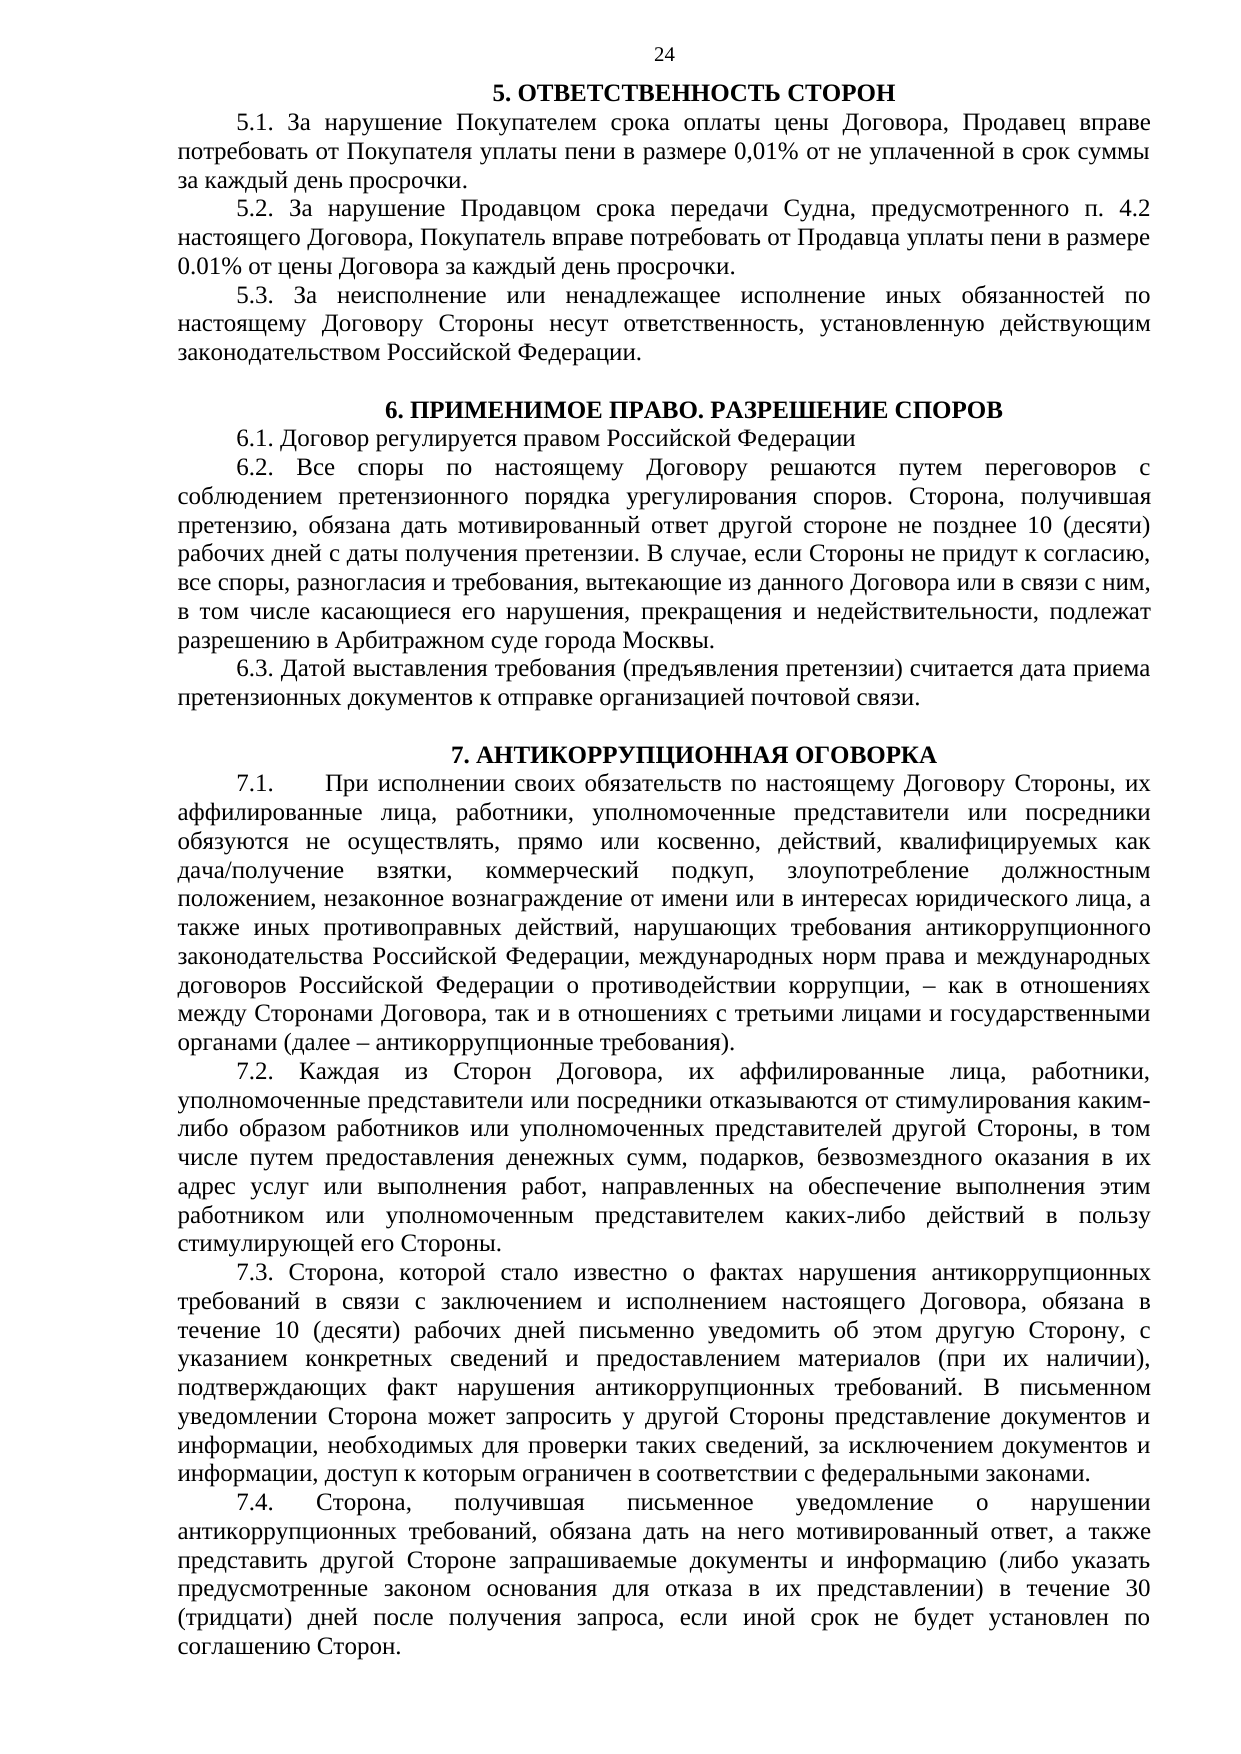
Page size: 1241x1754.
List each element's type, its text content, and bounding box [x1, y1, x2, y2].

text 6.2. Все споры по настоящему Договору решаются путем переговоров с соблюдением претензионного порядка урегулирования споров. Сторона, получившая претензию, обязана дать мотивированный ответ другой стороне не позднее 10 (десяти) рабочих дней с даты получения претензии. В случае, если Стороны не придут к согласию, все споры, разногласия и требования, вытекающие из данного Договора или в связи с ним, в том числе касающиеся его нарушения, прекращения и недействительности, подлежат разрешению в Арбитражном суде города Москвы. [177, 452, 1152, 653]
text 6.3. Датой выставления требования (предъявления претензии) считается дата приема претензионных документов к отправке организацией почтовой связи. [177, 653, 1152, 711]
text 5. ОТВЕТСТВЕННОСТЬ СТОРОН [177, 78, 1152, 107]
text 5.1. За нарушение Покупателем срока оплаты цены Договора, Продавец вправе потребовать от Покупателя уплаты пени в размере 0,01% от не уплаченной в срок суммы за каждый день просрочки. [177, 107, 1152, 193]
text 7. АНТИКОРРУПЦИОННАЯ ОГОВОРКА [177, 740, 1152, 768]
text 7.2. Каждая из Сторон Договора, их аффилированные лица, работники, уполномоченные представители или посредники отказываются от стимулирования каким-либо образом работников или уполномоченных представителей другой Стороны, в том числе путем предоставления денежных сумм, подарков, безвозмездного оказания в их адрес услуг или выполнения работ, направленных на обеспечение выполнения этим работником или уполномоченным представителем каких-либо действий в пользу стимулирующей его Стороны. [177, 1056, 1152, 1257]
text 7.3. Сторона, которой стало известно о фактах нарушения антикоррупционных требований в связи с заключением и исполнением настоящего Договора, обязана в течение 10 (десяти) рабочих дней письменно уведомить об этом другую Сторону, с указанием конкретных сведений и предоставлением материалов (при их наличии), подтверждающих факт нарушения антикоррупционных требований. В письменном уведомлении Сторона может запросить у другой Стороны представление документов и информации, необходимых для проверки таких сведений, за исключением документов и информации, доступ к которым ограничен в соответствии с федеральными законами. [177, 1257, 1152, 1487]
text 5.2. За нарушение Продавцом срока передачи Судна, предусмотренного п. 4.2 настоящего Договора, Покупатель вправе потребовать от Продавца уплаты пени в размере 0.01% от цены Договора за каждый день просрочки. [177, 193, 1152, 280]
text 6.1. Договор регулируется правом Российской Федерации [177, 423, 1152, 452]
text 6. ПРИМЕНИМОЕ ПРАВО. РАЗРЕШЕНИЕ СПОРОВ [177, 395, 1152, 423]
text 7.1. При исполнении своих обязательств по настоящему Договору Стороны, их аффилированные лица, работники, уполномоченные представители или посредники обязуются не осуществлять, прямо или косвенно, действий, квалифицируемых как дача/получение взятки, коммерческий подкуп, злоупотребление должностным положением, незаконное вознаграждение от имени или в интересах юридического лица, а также иных противоправных действий, нарушающих требования антикоррупционного законодательства Российской Федерации, международных норм права и международных договоров Российской Федерации о противодействии коррупции, – как в отношениях между Сторонами Договора, так и в отношениях с третьими лицами и государственными органами (далее – антикоррупционные требования). [177, 768, 1152, 1056]
text 5.3. За неисполнение или ненадлежащее исполнение иных обязанностей по настоящему Договору Стороны несут ответственность, установленную действующим законодательством Российской Федерации. [177, 280, 1152, 366]
text 7.4. Сторона, получившая письменное уведомление о нарушении антикоррупционных требований, обязана дать на него мотивированный ответ, а также представить другой Стороне запрашиваемые документы и информацию (либо указать предусмотренные законом основания для отказа в их представлении) в течение 30 (тридцати) дней после получения запроса, если иной срок не будет установлен по соглашению Сторон. [177, 1487, 1152, 1660]
